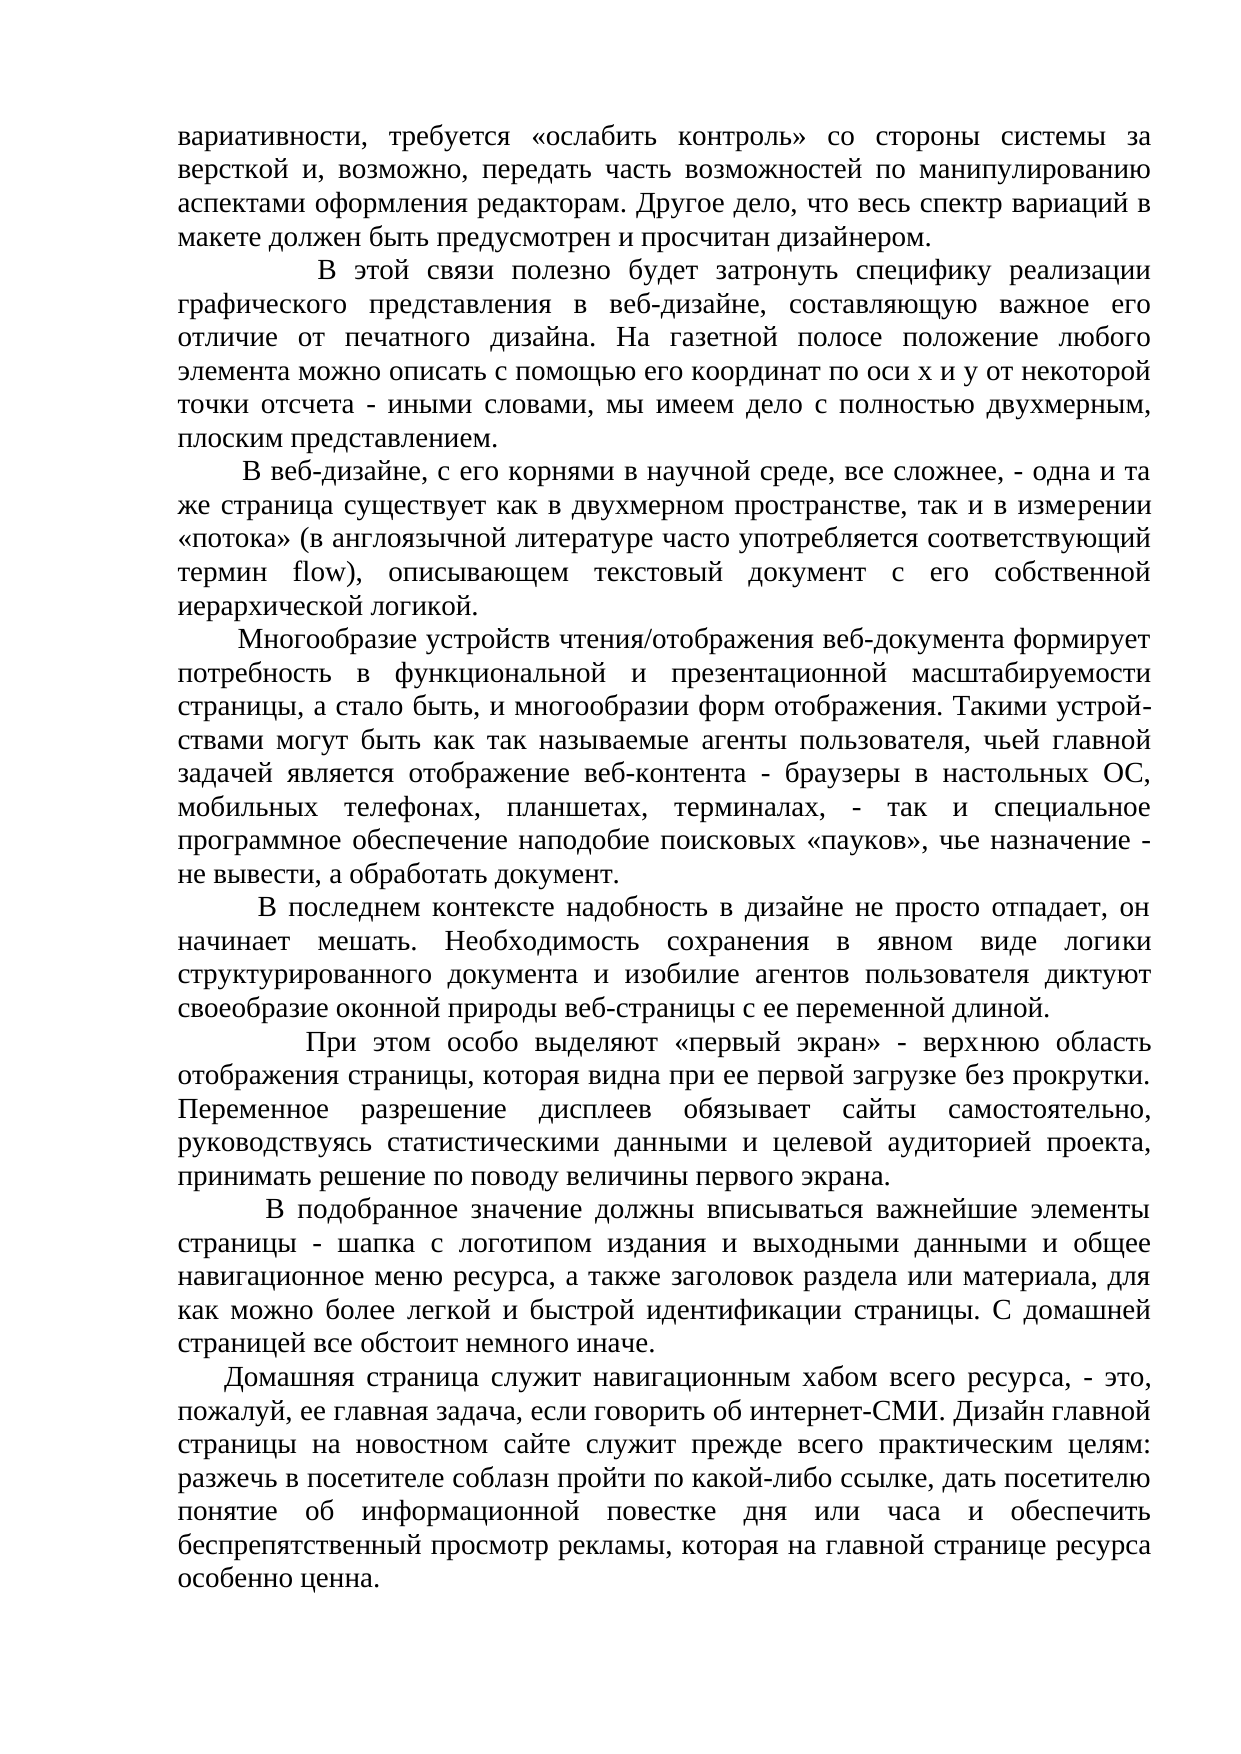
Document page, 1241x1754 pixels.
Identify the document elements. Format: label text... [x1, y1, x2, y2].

text Многообразие устройств чтения/отображения веб-документа формирует потребность в функциональной и презентационной масштабируемости страницы, а стало быть, и многообразии форм отображения. Такими устройствами могут быть как так называемые агенты пользователя, чьей главной задачей является отображение веб-контента - браузеры в настольных ОС, мобильных телефонах, планшетах, терминалах, - так и специальное программное обеспечение наподобие поисковых «пауков», чье назначение - не вывести, а обработать документ. [177, 621, 1152, 889]
text В этой связи полезно будет затронуть специфику реализации графического представления в веб-дизайне, составляющую важное его отличие от печатного дизайна. На газетной полосе положение любого элемента можно описать с помощью его координат по оси х и у от некоторой точки отсчета - иными словами, мы имеем дело с полностью двухмерным, плоским представлением. [177, 252, 1152, 453]
text В последнем контексте надобность в дизайне не просто отпадает, он начинает мешать. Необходимость сохранения в явном виде логики структурированного документа и изобилие агентов пользователя диктуют своеобразие оконной природы веб-страницы с ее переменной длиной. [177, 889, 1152, 1024]
text Домашняя страница служит навигационным хабом всего ресурса, - это, пожалуй, ее главная задача, если говорить об интернет-СМИ. Дизайн главной страницы на новостном сайте служит прежде всего практическим целям: разжечь в посетителе соблазн пройти по какой-либо ссылке, дать посетителю понятие об информационной повестке дня или часа и обеспечить беспрепятственный просмотр рекламы, которая на главной странице ресурса особенно ценна. [177, 1359, 1152, 1594]
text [177, 118, 1152, 252]
text При этом особо выделяют «первый экран» - верхнюю область отображения страницы, которая видна при ее первой загрузке без прокрутки. Переменное разрешение дисплеев обязывает сайты самостоятельно, руководствуясь статистическими данными и целевой аудиторией проекта, принимать решение по поводу величины первого экрана. [177, 1024, 1152, 1191]
text В веб-дизайне, с его корнями в научной среде, все сложнее, - одна и та же страница существует как в двухмерном пространстве, так и в измерении «потока» (в англоязычной литературе часто употребляется соответствующий термин flow), описывающем текстовый документ с его собственной иерархической логикой. [177, 453, 1152, 621]
text В подобранное значение должны вписываться важнейшие элементы страницы - шапка с логотипом издания и выходными данными и общее навигационное меню ресурса, а также заголовок раздела или материала, для как можно более легкой и быстрой идентификации страницы. С домашней страницей все обстоит немного иначе. [177, 1191, 1152, 1359]
